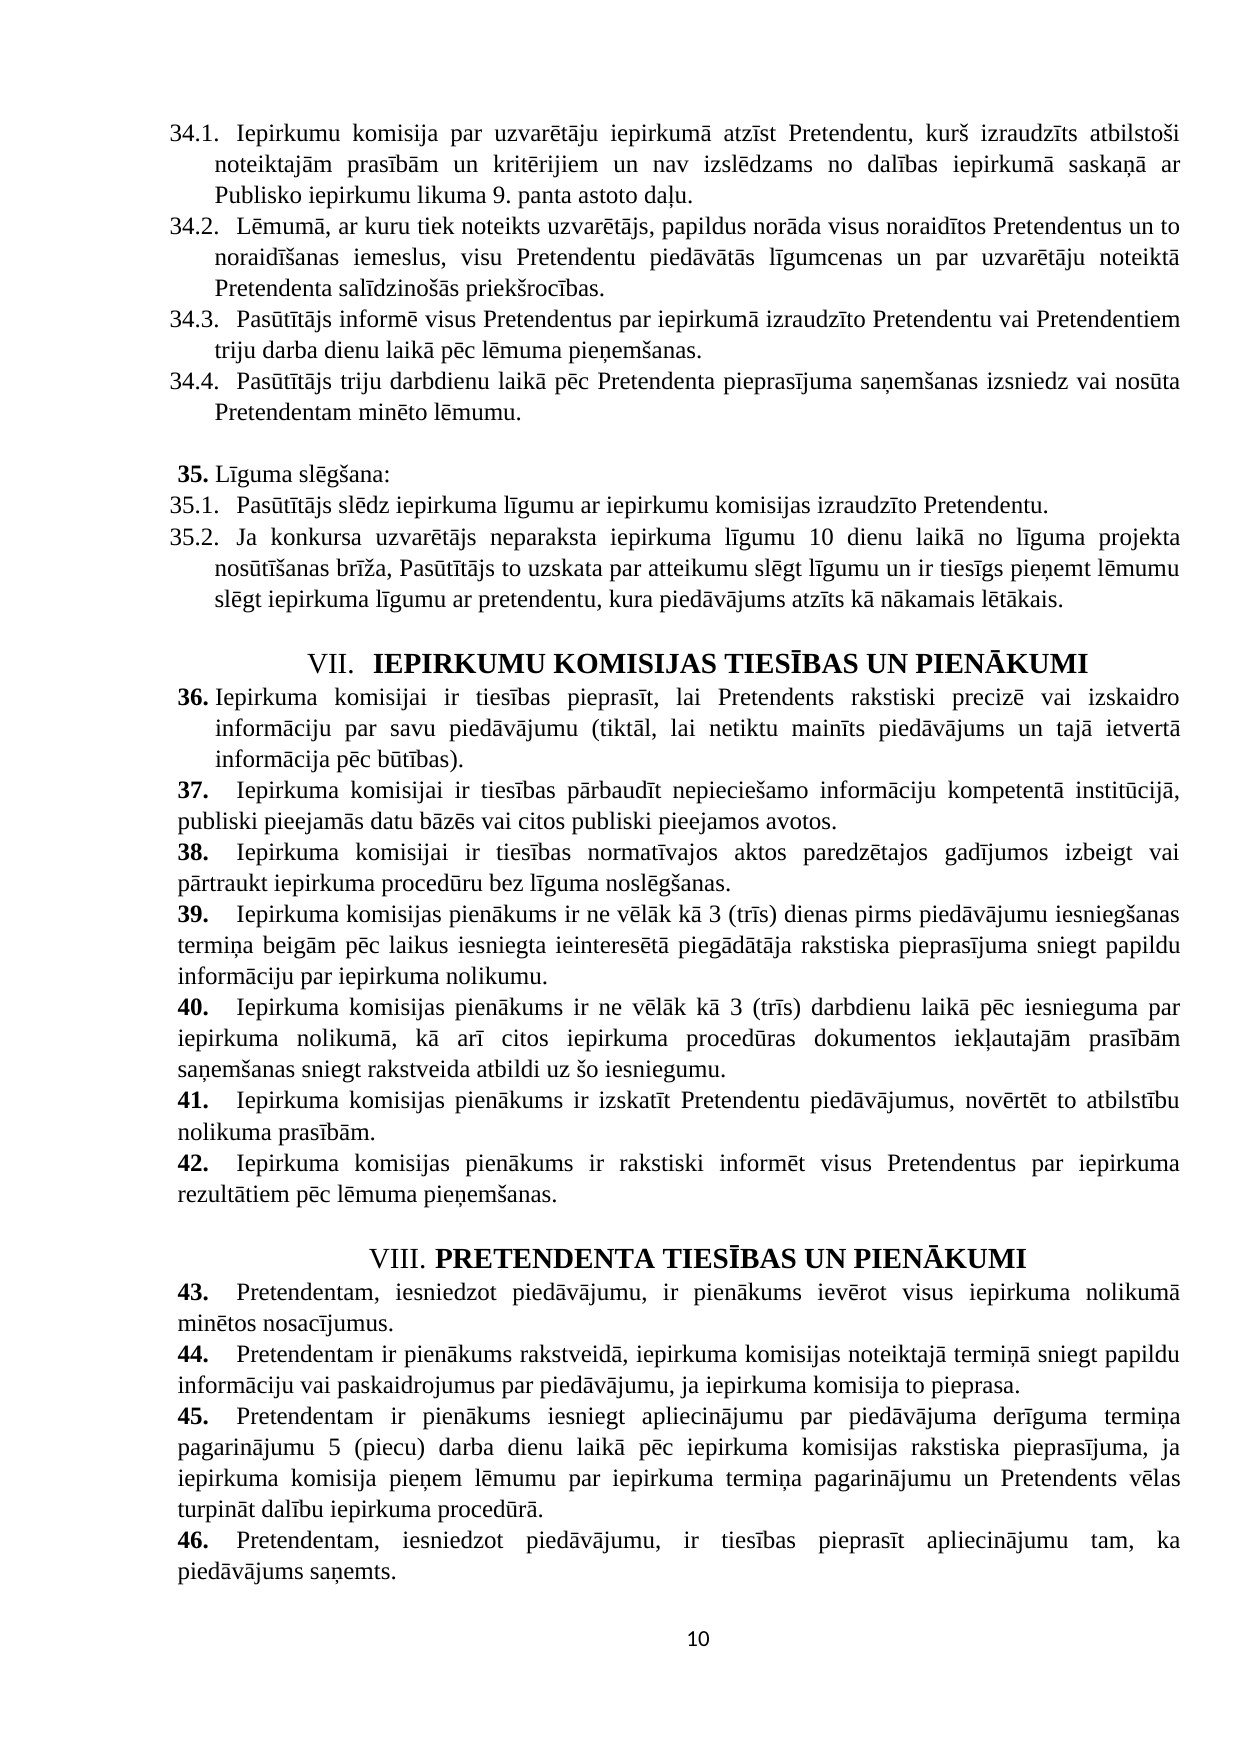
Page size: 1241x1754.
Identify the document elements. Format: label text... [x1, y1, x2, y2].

list Pretendentam ir pienākums rakstveidā, iepirkuma komisijas noteiktajā termiņā sniegt papildu informāciju vai paskaidrojumus par piedāvājumu, ja iepirkuma komisija to pieprasa. [177, 1339, 1181, 1399]
list Iepirkuma komisijai ir tiesības pārbaudīt nepieciešamo informāciju kompetentā institūcijā, publiski pieejamās datu bāzēs vai citos publiski pieejamos avotos. [177, 775, 1181, 835]
list Pretendentam, iesniedzot piedāvājumu, ir tiesības pieprasīt apliecinājumu tam, ka piedāvājums saņemts. [177, 1525, 1181, 1585]
list Pasūtītājs triju darbdienu laikā pēc Pretendenta pieprasījuma saņemšanas izsniedz vai nosūta Pretendentam minēto lēmumu. [169, 366, 1181, 426]
list Iepirkuma komisijas pienākums ir izskatīt Pretendentu piedāvājumus, novērtēt to atbilstību nolikuma prasībām. [177, 1086, 1181, 1145]
list Ja konkursa uzvarētājs neparaksta iepirkuma līgumu 10 dienu laikā no līguma projekta nosūtīšanas brīža, Pasūtītājs to uzskata par atteikumu slēgt līgumu un ir tiesīgs pieņemt lēmumu slēgt iepirkuma līgumu ar pretendentu, kura piedāvājums atzīts kā nākamais lētākais. [169, 522, 1181, 612]
list Iepirkuma komisijai ir tiesības normatīvajos aktos paredzētajos gadījumos izbeigt vai pārtraukt iepirkuma procedūru bez līguma noslēgšanas. [177, 837, 1181, 897]
list PRETENDENTA TIESĪBAS UN PIENĀKUMI [215, 1241, 1181, 1274]
list Iepirkumu komisija par uzvarētāju iepirkumā atzīst Pretendentu, kurš izraudzīts atbilstoši noteiktajām prasībām un kritērijiem un nav izslēdzams no dalības iepirkumā saskaņā ar Publisko iepirkumu likuma 9. panta astoto daļu. [169, 118, 1181, 209]
list Pasūtītājs informē visus Pretendentus par iepirkumā izraudzīto Pretendentu vai Pretendentiem triju darba dienu laikā pēc lēmuma pieņemšanas. [169, 304, 1181, 364]
list Iepirkuma komisijas pienākums ir rakstiski informēt visus Pretendentus par iepirkuma rezultātiem pēc lēmuma pieņemšanas. [177, 1148, 1181, 1207]
list Lēmumā, ar kuru tiek noteikts uzvarētājs, papildus norāda visus noraidītos Pretendentus un to noraidīšanas iemeslus, visu Pretendentu piedāvātās līgumcenas un par uzvarētāju noteiktā Pretendenta salīdzinošās priekšrocības. [169, 211, 1181, 302]
list Pretendentam ir pienākums iesniegt apliecinājumu par piedāvājuma derīguma termiņa pagarinājumu 5 (piecu) darba dienu laikā pēc iepirkuma komisijas rakstiska pieprasījuma, ja iepirkuma komisija pieņem lēmumu par iepirkuma termiņa pagarinājumu un Pretendents vēlas turpināt dalību iepirkuma procedūrā. [177, 1401, 1181, 1523]
list Pasūtītājs slēdz iepirkuma līgumu ar iepirkumu komisijas izraudzīto Pretendentu. [169, 491, 1181, 519]
list IEPIRKUMU KOMISIJAS TIESĪBAS UN PIENĀKUMI [215, 646, 1181, 679]
list Iepirkuma komisijas pienākums ir ne vēlāk kā 3 (trīs) dienas pirms piedāvājumu iesniegšanas termiņa beigām pēc laikus iesniegta ieinteresētā piegādātāja rakstiska pieprasījuma sniegt papildu informāciju par iepirkuma nolikumu. [177, 899, 1181, 990]
list Līguma slēgšana: [177, 459, 1181, 488]
list Iepirkuma komisijai ir tiesības pieprasīt, lai Pretendents rakstiski precizē vai izskaidro informāciju par savu piedāvājumu (tiktāl, lai netiktu mainīts piedāvājums un tajā ietvertā informācija pēc būtības). [177, 682, 1181, 773]
list Iepirkuma komisijas pienākums ir ne vēlāk kā 3 (trīs) darbdienu laikā pēc iesnieguma par iepirkuma nolikumā, kā arī citos iepirkuma procedūras dokumentos iekļautajām prasībām saņemšanas sniegt rakstveida atbildi uz šo iesniegumu. [177, 992, 1181, 1083]
list Pretendentam, iesniedzot piedāvājumu, ir pienākums ievērot visus iepirkuma nolikumā minētos nosacījumus. [177, 1277, 1181, 1337]
